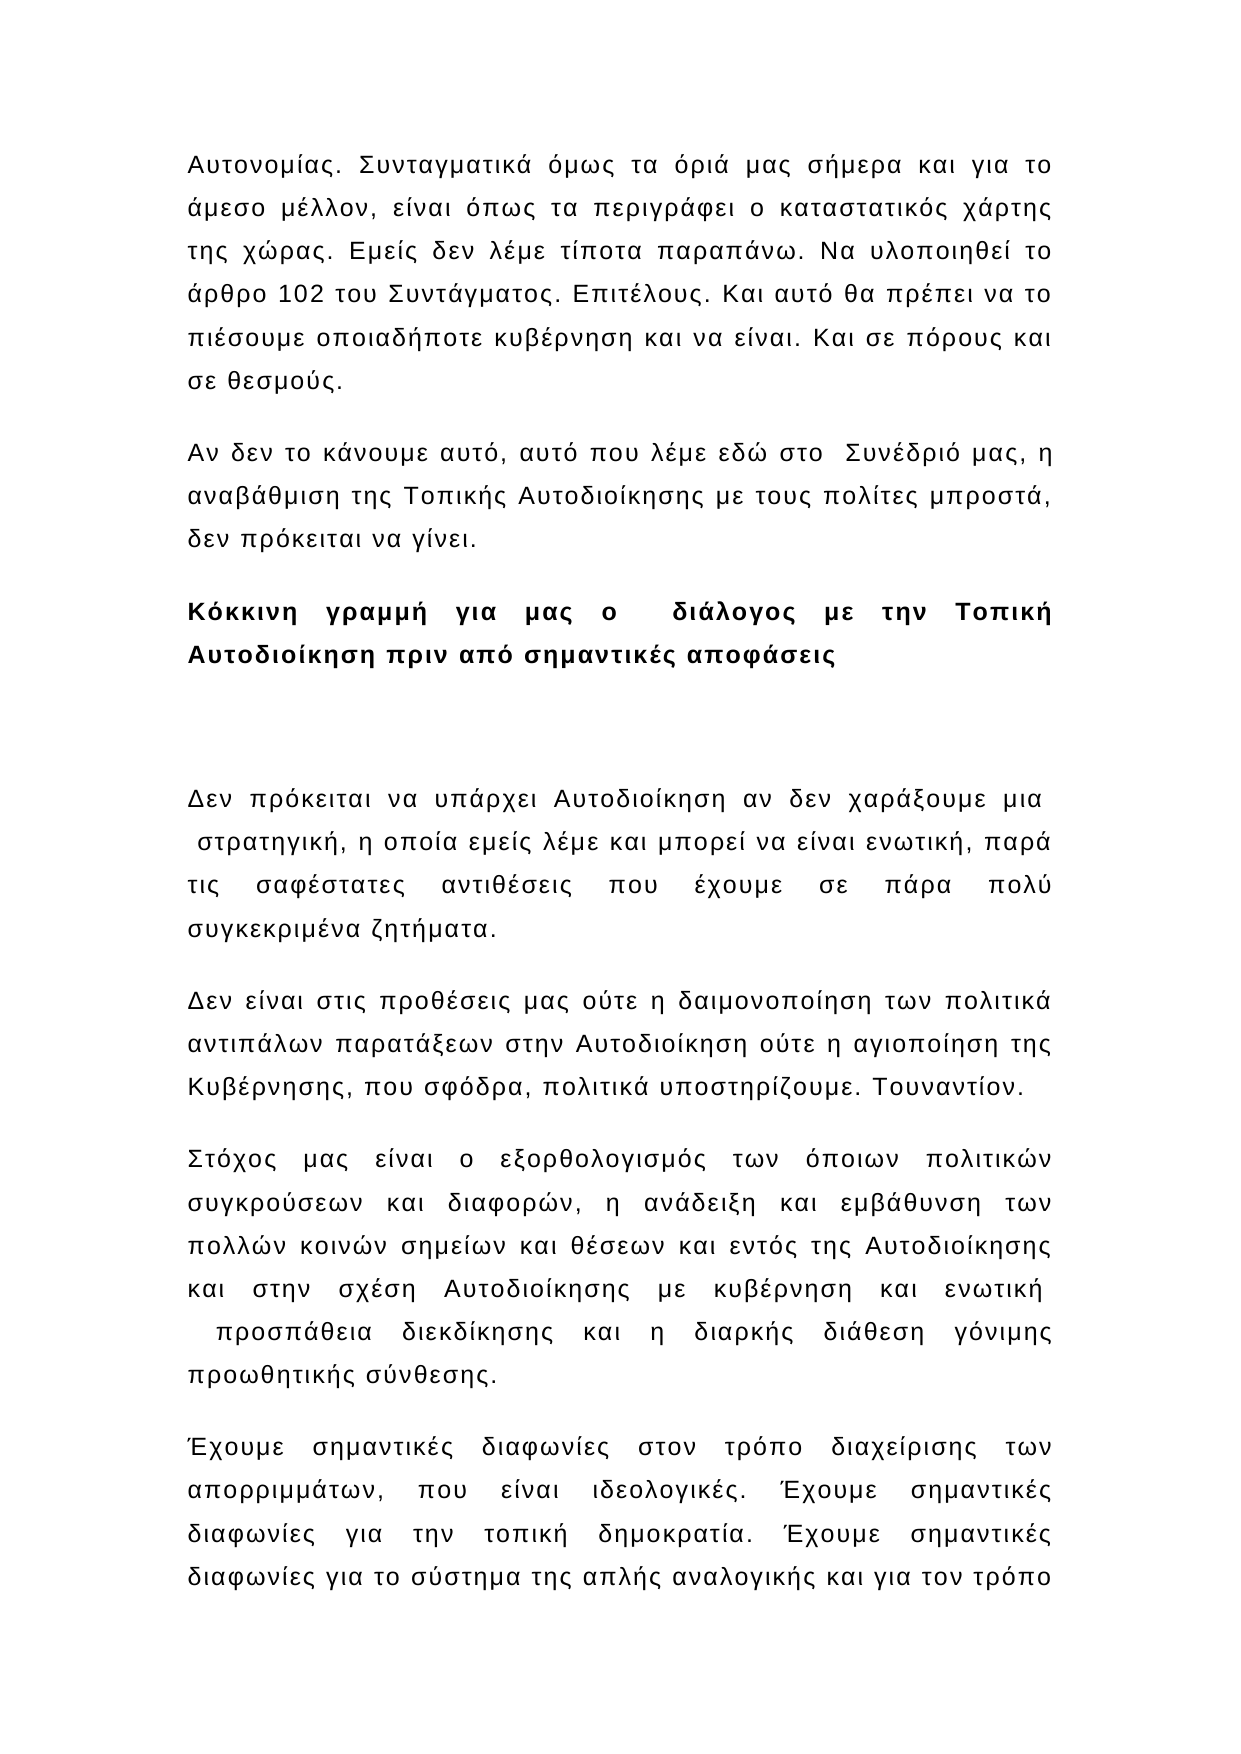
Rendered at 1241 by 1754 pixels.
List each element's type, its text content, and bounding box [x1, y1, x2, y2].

text Δεν είναι στις προθέσεις μας ούτε η δαιμονοποίηση των πολιτικά αντιπάλων παρατάξεων στην Αυτοδιοίκηση ούτε η αγιοποίηση της Κυβέρνησης, που σφόδρα, πολιτικά υποστηρίζουμε. Τουναντίον. [187, 986, 1053, 1101]
text Κόκκινη γραμμή για μας ο διάλογος με την Τοπική Αυτοδιοίκηση πριν από σημαντικές αποφάσεις [187, 596, 1053, 668]
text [187, 150, 1053, 394]
text Στόχος μας είναι ο εξορθολογισμός των όποιων πολιτικών συγκρούσεων και διαφορών, η ανάδειξη και εμβάθυνση των πολλών κοινών σημείων και θέσεων και εντός της Αυτοδιοίκησης και στην σχέση Αυτοδιοίκησης με κυβέρνηση και ενωτική προσπάθεια διεκδίκησης και η διαρκής διάθεση γόνιμης προωθητικής σύνθεσης. [187, 1144, 1053, 1389]
text Αν δεν το κάνουμε αυτό, αυτό που λέμε εδώ στο Συνέδριό μας, η αναβάθμιση της Τοπικής Αυτοδιοίκησης με τους πολίτες μπροστά, δεν πρόκειται να γίνει. [187, 438, 1053, 553]
text Δεν πρόκειται να υπάρχει Αυτοδιοίκηση αν δεν χαράξουμε μια στρατηγική, η οποία εμείς λέμε και μπορεί να είναι ενωτική, παρά τις σαφέστατες αντιθέσεις που έχουμε σε πάρα πολύ συγκεκριμένα ζητήματα. [187, 784, 1053, 942]
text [187, 1432, 1053, 1590]
